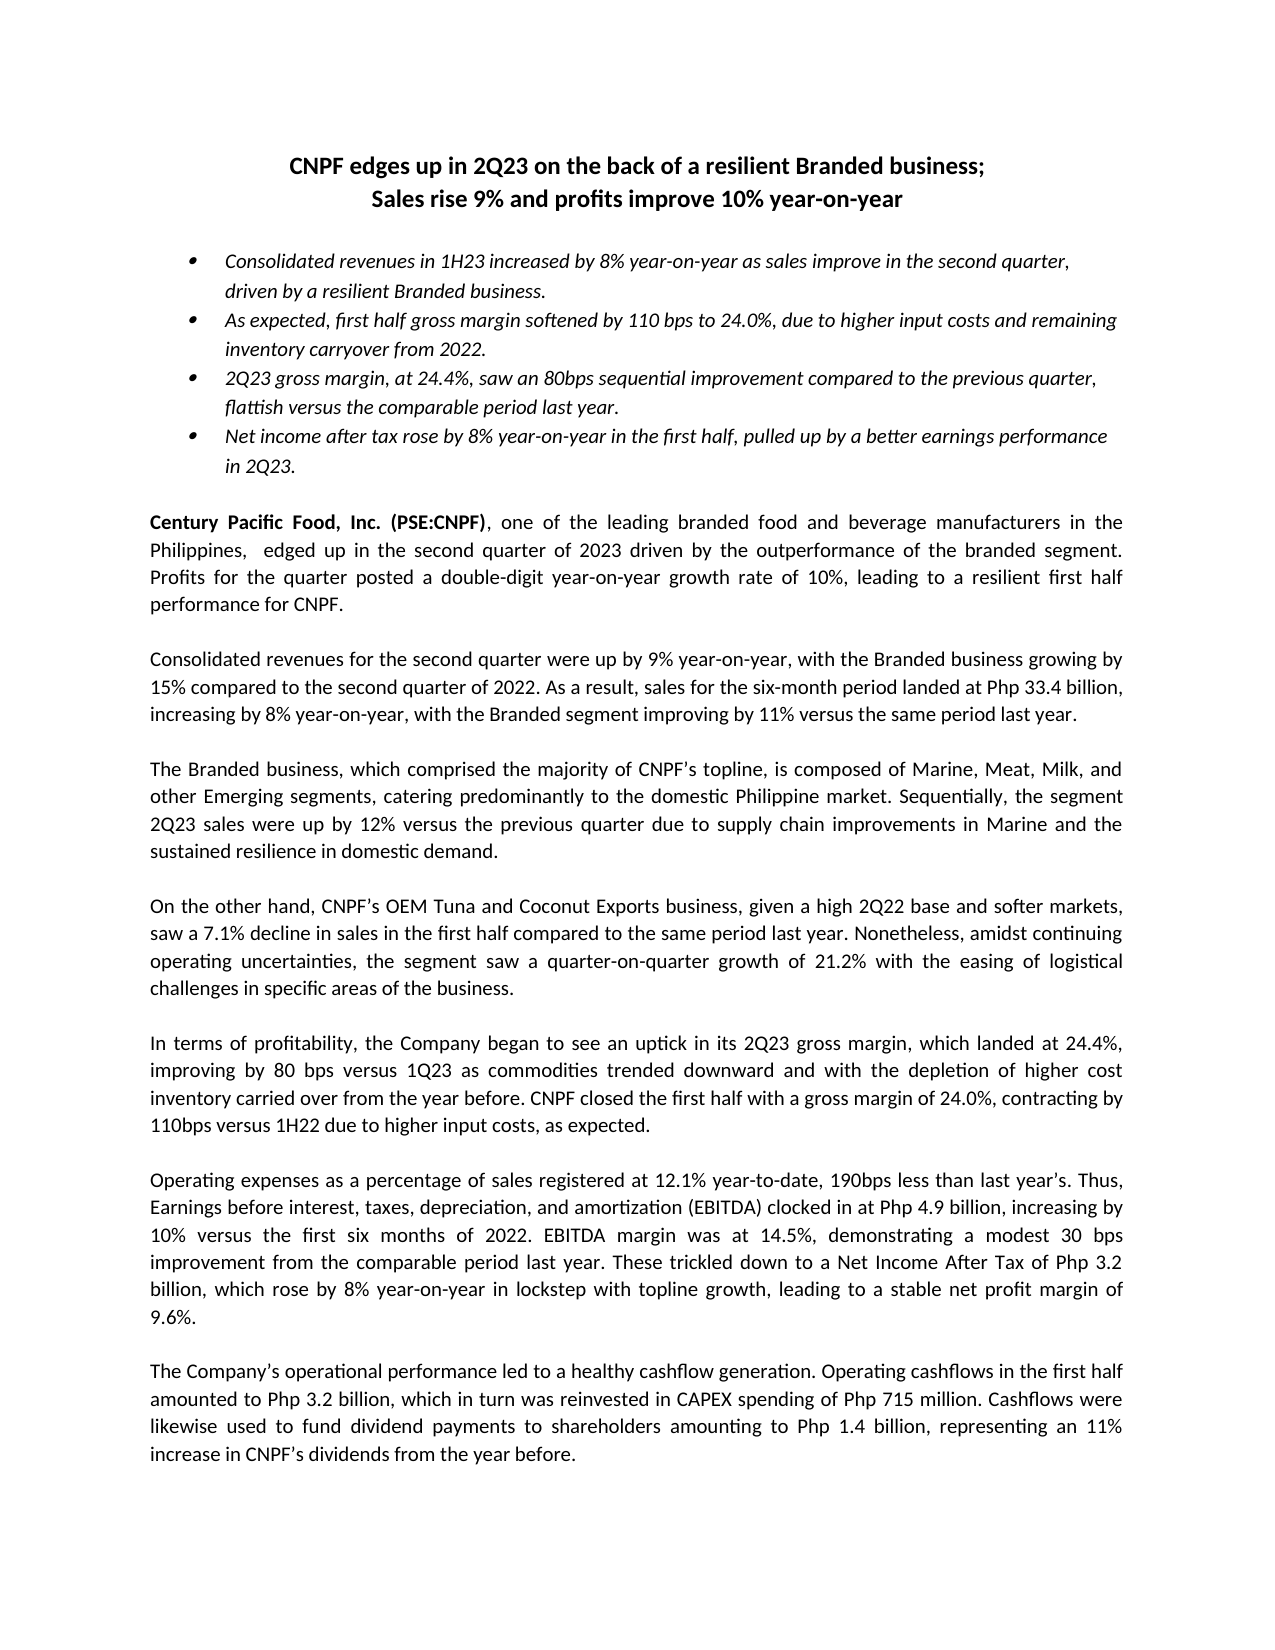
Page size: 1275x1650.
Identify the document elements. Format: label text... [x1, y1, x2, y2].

text The Branded business, which comprised the majority of CNPF’s topline, is composed of Marine, Meat, Milk, and other Emerging segments, catering predominantly to the domestic Philippine market. Sequentially, the segment 2Q23 sales were up by 12% versus the previous quarter due to supply chain improvements in Marine and the sustained resilience in domestic demand. [150, 756, 1125, 864]
list Net income after tax rose by 8% year-on-year in the first half, pulled up by a better earnings performance in 2Q23. [187, 424, 1125, 478]
text CNPF edges up in 2Q23 on the back of a resilient Branded business; [150, 150, 1125, 181]
text Consolidated revenues for the second quarter were up by 9% year-on-year, with the Branded business growing by 15% compared to the second quarter of 2022. As a result, sales for the six-month period landed at Php 33.4 billion, increasing by 8% year-on-year, with the Branded segment improving by 11% versus the same period last year. [150, 646, 1125, 727]
list Consolidated revenues in 1H23 increased by 8% year-on-year as sales improve in the second quarter, driven by a resilient Branded business. [187, 249, 1125, 303]
text In terms of profitability, the Company began to see an uptick in its 2Q23 gross margin, which landed at 24.4%, improving by 80 bps versus 1Q23 as commodities trended downward and with the depletion of higher cost inventory carried over from the year before. CNPF closed the first half with a gross margin of 24.0%, contracting by 110bps versus 1H22 due to higher input costs, as expected. [150, 1030, 1125, 1138]
list 2Q23 gross margin, at 24.4%, saw an 80bps sequential improvement compared to the previous quarter, flattish versus the comparable period last year. [187, 365, 1125, 420]
text Sales rise 9% and profits improve 10% year-on-year [150, 183, 1125, 213]
text On the other hand, CNPF’s OEM Tuna and Coconut Exports business, given a high 2Q22 base and softer markets, saw a 7.1% decline in sales in the first half compared to the same period last year. Nonetheless, amidst continuing operating uncertainties, the segment saw a quarter-on-quarter growth of 21.2% with the easing of logistical challenges in specific areas of the business. [150, 893, 1125, 1001]
text Operating expenses as a percentage of sales registered at 12.1% year-to-date, 190bps less than last year’s. Thus, Earnings before interest, taxes, depreciation, and amortization (EBITDA) clocked in at Php 4.9 billion, increasing by 10% versus the first six months of 2022. EBITDA margin was at 14.5%, demonstrating a modest 30 bps improvement from the comparable period last year. These trickled down to a Net Income After Tax of Php 3.2 billion, which rose by 8% year-on-year in lockstep with topline growth, leading to a stable net profit margin of 9.6%. [150, 1167, 1125, 1329]
text Century Pacific Food, Inc. (PSE:CNPF), one of the leading branded food and beverage manufacturers in the Philippines, edged up in the second quarter of 2023 driven by the outperformance of the branded segment. Profits for the quarter posted a double-digit year-on-year growth rate of 10%, leading to a resilient first half performance for CNPF. [150, 509, 1125, 617]
list As expected, first half gross margin softened by 110 bps to 24.0%, due to higher input costs and remaining inventory carryover from 2022. [187, 307, 1125, 362]
text The Company’s operational performance led to a healthy cashflow generation. Operating cashflows in the first half amounted to Php 3.2 billion, which in turn was reinvested in CAPEX spending of Php 715 million. Cashflows were likewise used to fund dividend payments to shareholders amounting to Php 1.4 billion, representing an 11% increase in CNPF’s dividends from the year before. [150, 1359, 1125, 1466]
